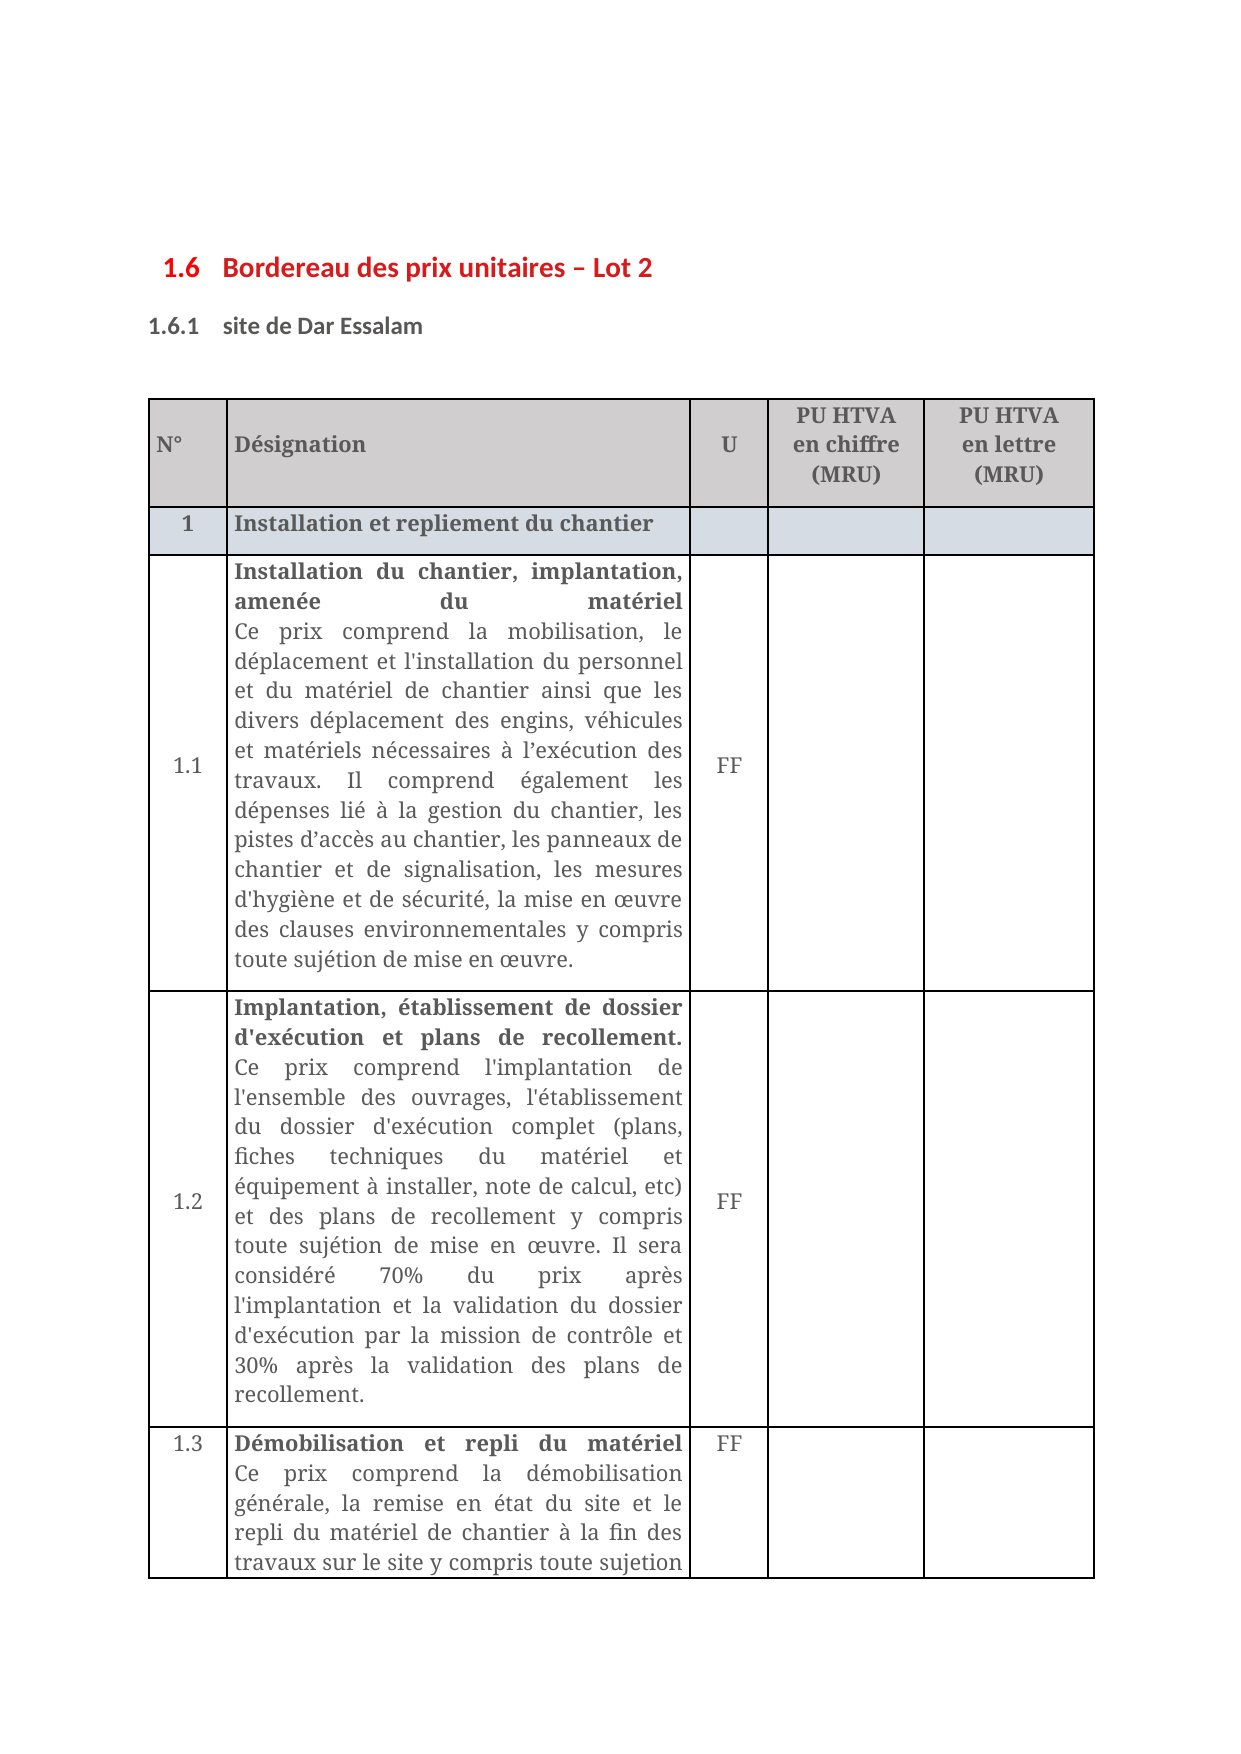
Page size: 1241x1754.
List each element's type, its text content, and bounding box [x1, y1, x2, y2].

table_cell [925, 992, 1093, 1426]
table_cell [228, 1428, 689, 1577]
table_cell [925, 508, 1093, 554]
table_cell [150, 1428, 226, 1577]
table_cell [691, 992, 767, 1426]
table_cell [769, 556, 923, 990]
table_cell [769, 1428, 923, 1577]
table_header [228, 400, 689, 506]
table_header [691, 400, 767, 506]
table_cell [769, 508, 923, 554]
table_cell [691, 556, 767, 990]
subtitle site de Dar Essalam [148, 310, 1092, 341]
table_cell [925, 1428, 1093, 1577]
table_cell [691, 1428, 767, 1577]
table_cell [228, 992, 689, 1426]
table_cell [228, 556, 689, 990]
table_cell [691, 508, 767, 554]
subtitle Bordereau des prix unitaires – Lot 2 [162, 249, 1092, 285]
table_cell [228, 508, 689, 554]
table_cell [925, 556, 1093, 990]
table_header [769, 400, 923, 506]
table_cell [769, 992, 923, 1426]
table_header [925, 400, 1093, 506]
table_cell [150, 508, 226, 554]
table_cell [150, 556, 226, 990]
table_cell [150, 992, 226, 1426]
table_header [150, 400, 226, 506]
